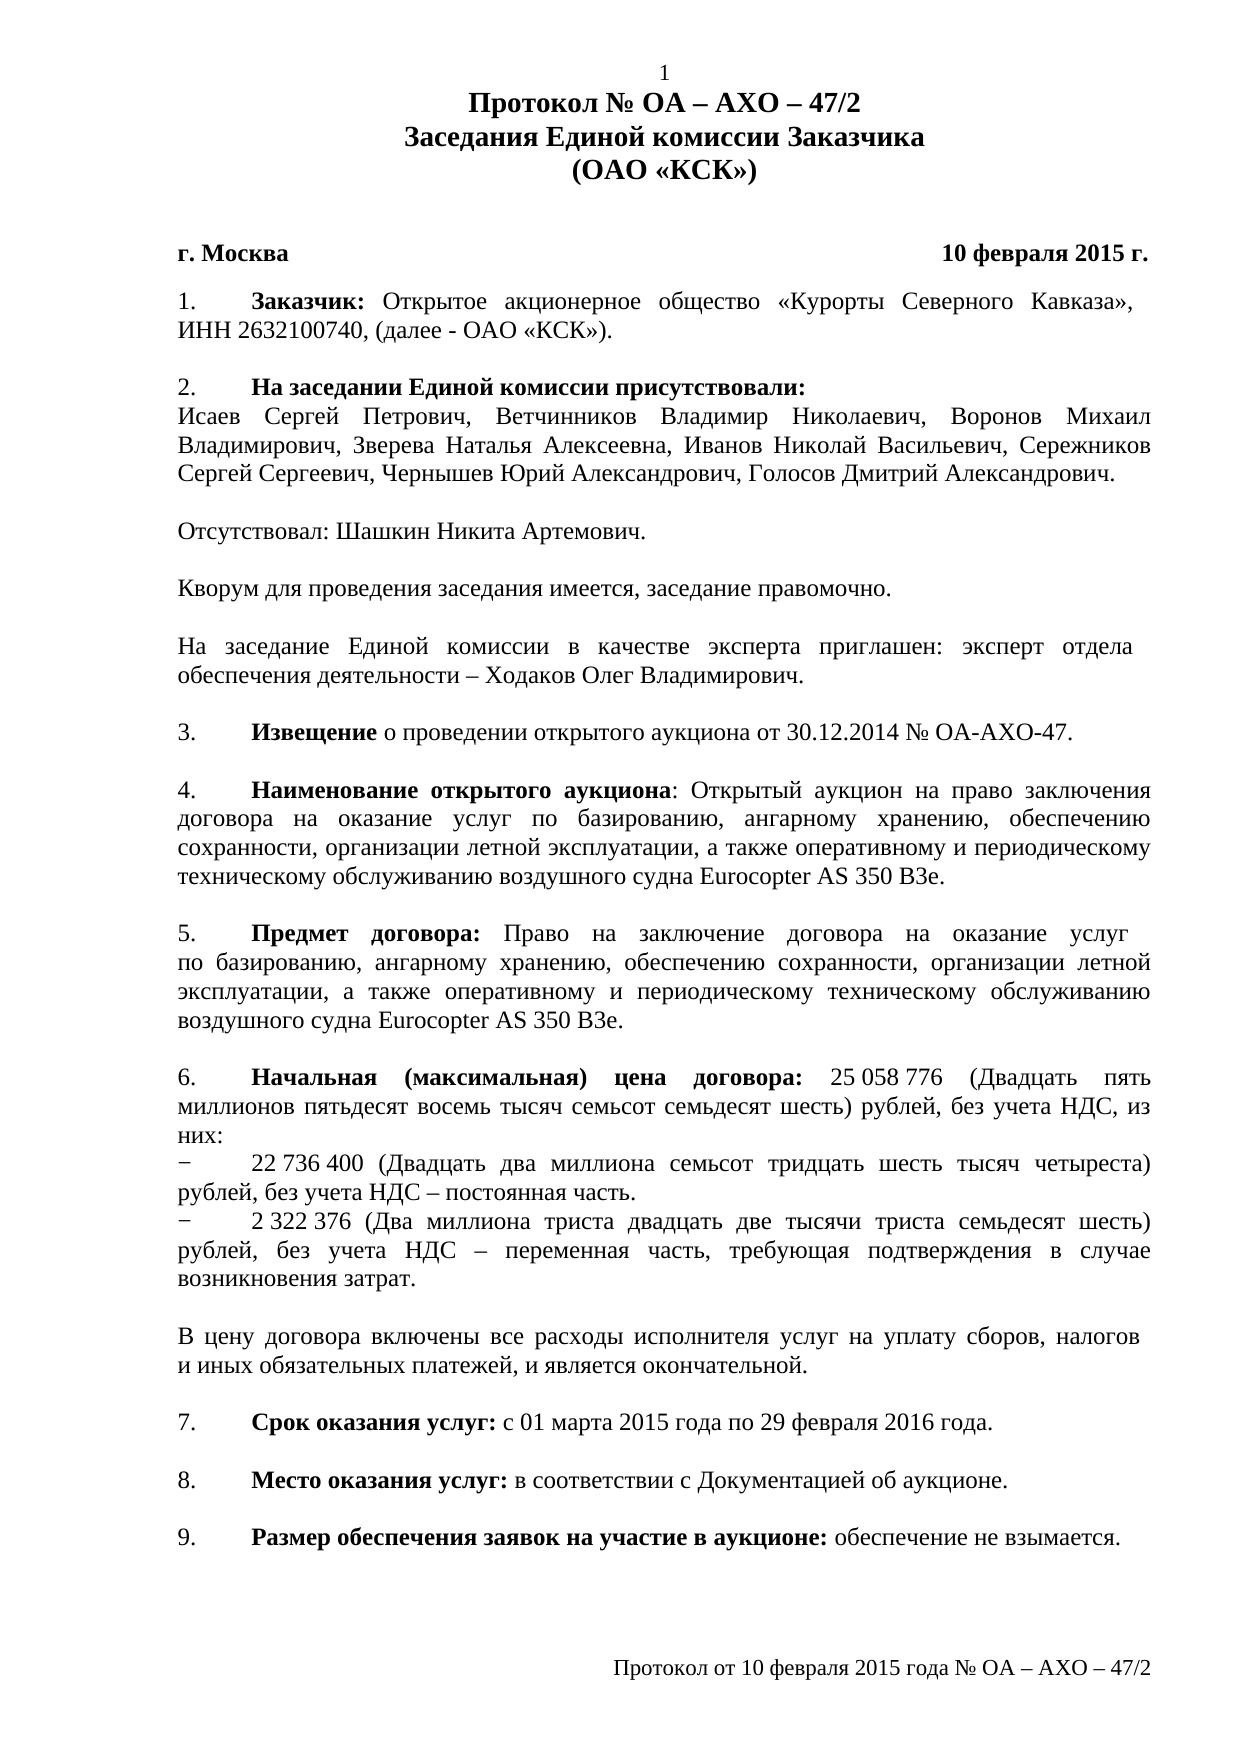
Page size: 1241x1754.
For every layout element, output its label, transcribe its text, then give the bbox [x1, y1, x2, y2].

list Заседания Единой комиссии Заказчика [177, 119, 1152, 152]
list На заседании Единой комиссии присутствовали: [177, 372, 1152, 401]
text Исаев Сергей Петрович, Ветчинников Владимир Николаевич, Воронов Михаил Владимирович, Зверева Наталья Алексеевна, Иванов Николай Васильевич, Сережников Сергей Сергеевич, Чернышев Юрий Александрович, Голосов Дмитрий Александрович. [177, 401, 1152, 487]
list Кворум для проведения заседания имеется, заседание правомочно. [177, 573, 1152, 602]
table_header 10 февраля 2015 г. [565, 220, 1150, 286]
list Срок оказания услуг: с 01 марта 2015 года по 29 февраля 2016 года. [177, 1407, 1152, 1436]
text − 2 322 376 (Два миллиона триста двадцать две тысячи триста семьдесят шесть) рублей, без учета НДС – переменная часть, требующая подтверждения в случае возникновения затрат. [177, 1206, 1152, 1292]
list Предмет договора: Право на заключение договора на оказание услуг по базированию, ангарному хранению, обеспечению сохранности, организации летной эксплуатации, а также оперативному и периодическому техническому обслуживанию воздушного судна Eurocopter AS 350 B3e. [177, 918, 1152, 1033]
table_header г. Москва [176, 220, 565, 286]
text Протокол № ОА – АХО – 47/2 [177, 85, 1152, 119]
list (ОАО «КСК») [177, 152, 1152, 186]
list Место оказания услуг: в соответствии с Документацией об аукционе. [177, 1465, 1152, 1493]
list Начальная (максимальная) цена договора: 25 058 776 (Двадцать пять миллионов пятьдесят восемь тысяч семьсот семьдесят шесть) рублей, без учета НДС, из них: [177, 1062, 1152, 1148]
list Наименование открытого аукциона: Открытый аукцион на право заключения договора на оказание услуг по базированию, ангарному хранению, обеспечению сохранности, организации летной эксплуатации, а также оперативному и периодическому техническому обслуживанию воздушного судна Eurocopter AS 350 B3e. [177, 775, 1152, 890]
list Размер обеспечения заявок на участие в аукционе: обеспечение не взымается. [177, 1522, 1152, 1551]
text Отсутствовал: Шашкин Никита Артемович. [177, 516, 1152, 545]
text На заседание Единой комиссии в качестве эксперта приглашен: эксперт отдела обеспечения деятельности – Ходаков Олег Владимирович. [177, 631, 1152, 688]
list Заказчик: Открытое акционерное общество «Курорты Северного Кавказа», ИНН 2632100740, (далее - ОАО «КСК»). [177, 286, 1152, 343]
text В цену договора включены все расходы исполнителя услуг на уплату сборов, налогов и иных обязательных платежей, и является окончательной. [177, 1321, 1152, 1378]
text − 22 736 400 (Двадцать два миллиона семьсот тридцать шесть тысяч четыреста) рублей, без учета НДС – постоянная часть. [177, 1148, 1152, 1206]
list Извещение о проведении открытого аукциона от 30.12.2014 № ОА-АХО-47. [177, 717, 1152, 746]
